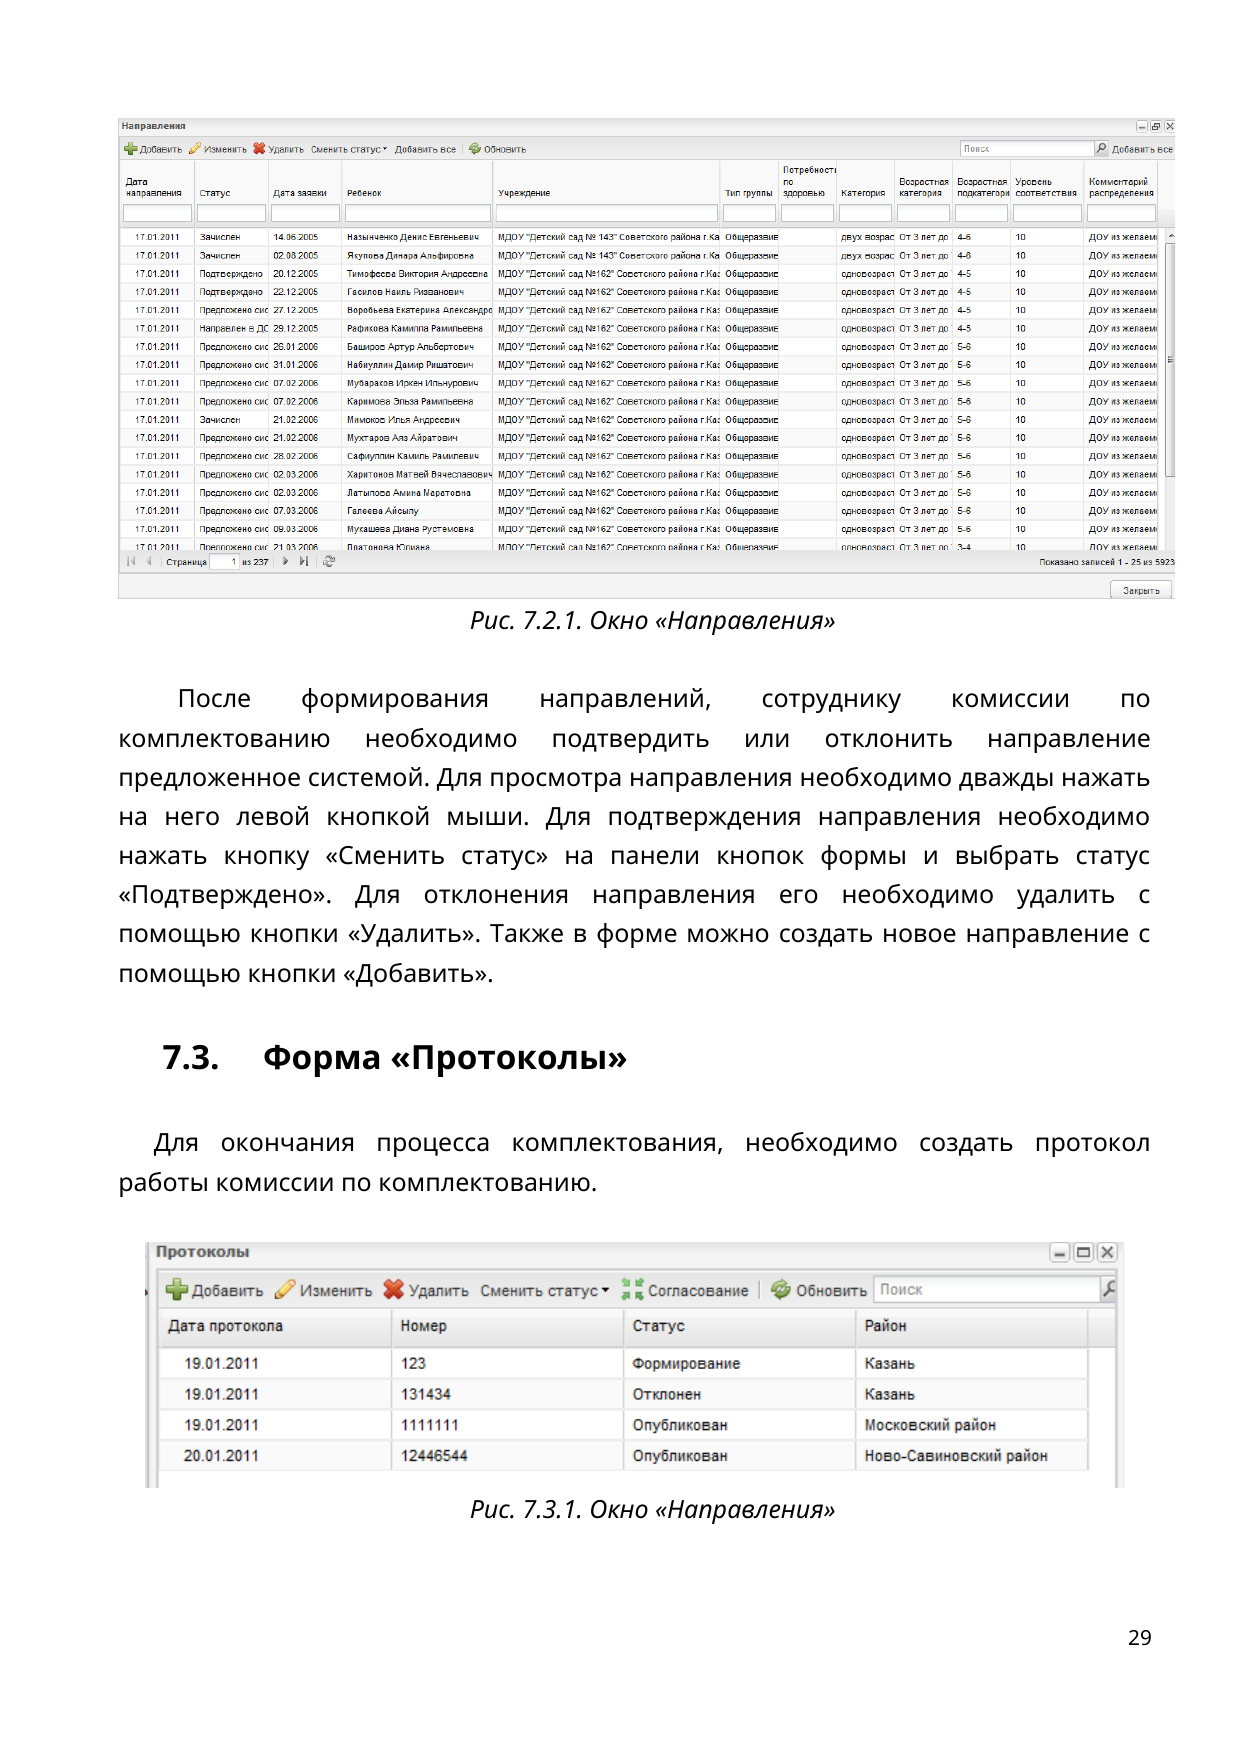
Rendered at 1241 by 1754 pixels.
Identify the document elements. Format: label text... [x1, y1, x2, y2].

subtitle Форма «Протоколы» [162, 1034, 1152, 1079]
text Рис. 7.2.1. Окно «Направления» [118, 603, 1152, 637]
picture [118, 118, 1176, 599]
text После формирования направлений, сотруднику комиссии по комплектованию необходимо подтвердить или отклонить направление предложенное системой. Для просмотра направления необходимо дважды нажать на него левой кнопкой мыши. Для подтверждения направления необходимо нажать кнопку «Сменить статус» на панели кнопок формы и выбрать статус «Подтверждено». Для отклонения направления его необходимо удалить с помощью кнопки «Удалить». Также в форме можно создать новое направление с помощью кнопки «Добавить». [118, 681, 1152, 989]
text Для окончания процесса комплектования, необходимо создать протокол работы комиссии по комплектованию. [118, 1125, 1152, 1198]
text Рис. 7.3.1. Окно «Направления» [118, 1491, 1152, 1525]
picture [145, 1242, 1125, 1488]
